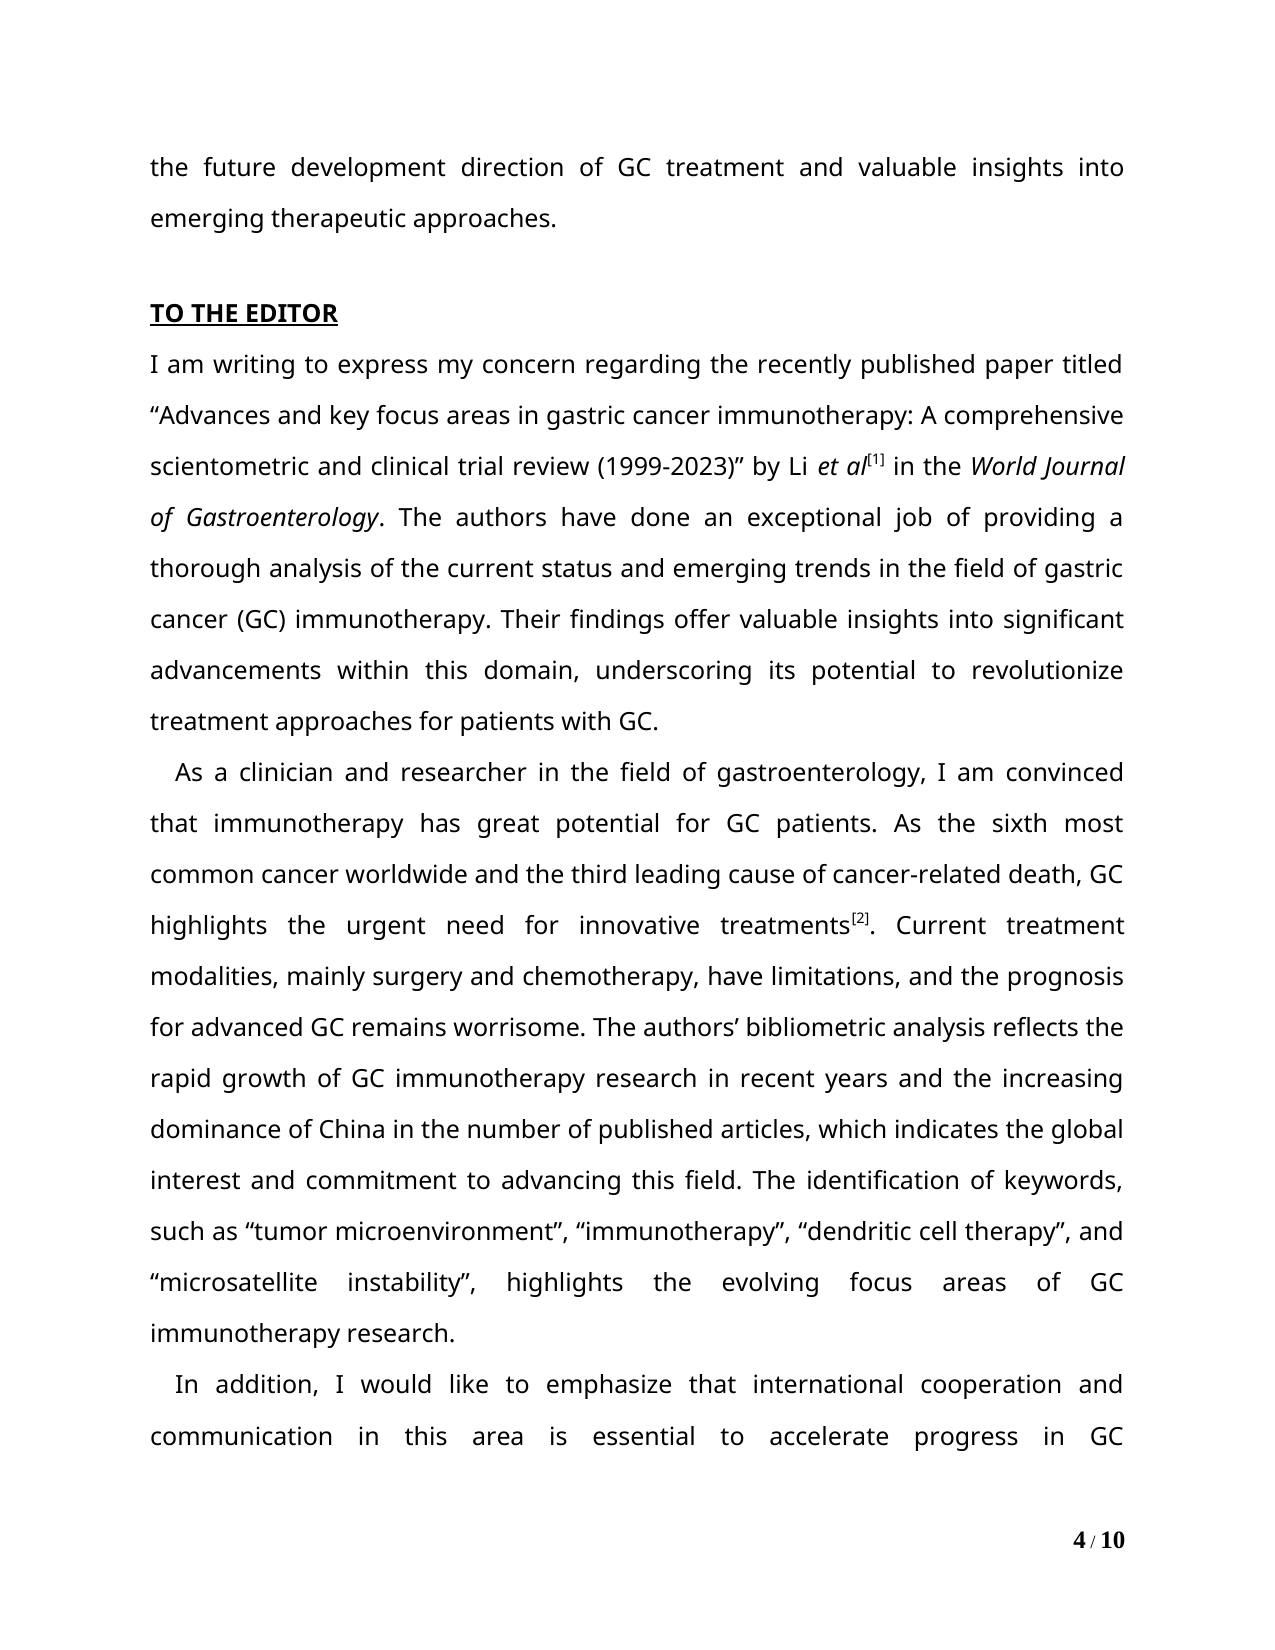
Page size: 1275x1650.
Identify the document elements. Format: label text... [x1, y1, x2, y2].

text TO THE EDITOR [150, 295, 1125, 329]
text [150, 1367, 1125, 1452]
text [150, 150, 1125, 235]
text As a clinician and researcher in the field of gastroenterology, I am convinced that immunotherapy has great potential for GC patients. As the sixth most common cancer worldwide and the third leading cause of cancer-related death, GC highlights the urgent need for innovative treatments[2]. Current treatment modalities, mainly surgery and chemotherapy, have limitations, and the prognosis for advanced GC remains worrisome. The authors’ bibliometric analysis reflects the rapid growth of GC immunotherapy research in recent years and the increasing dominance of China in the number of published articles, which indicates the global interest and commitment to advancing this field. The identification of keywords, such as “tumor microenvironment”, “immunotherapy”, “dendritic cell therapy”, and “microsatellite instability”, highlights the evolving focus areas of GC immunotherapy research. [150, 754, 1125, 1350]
text I am writing to express my concern regarding the recently published paper titled “Advances and key focus areas in gastric cancer immunotherapy: A comprehensive scientometric and clinical trial review (1999-2023)” by Li et al[1] in the World Journal of Gastroenterology. The authors have done an exceptional job of providing a thorough analysis of the current status and emerging trends in the field of gastric cancer (GC) immunotherapy. Their findings offer valuable insights into significant advancements within this domain, underscoring its potential to revolutionize treatment approaches for patients with GC. [150, 346, 1125, 738]
